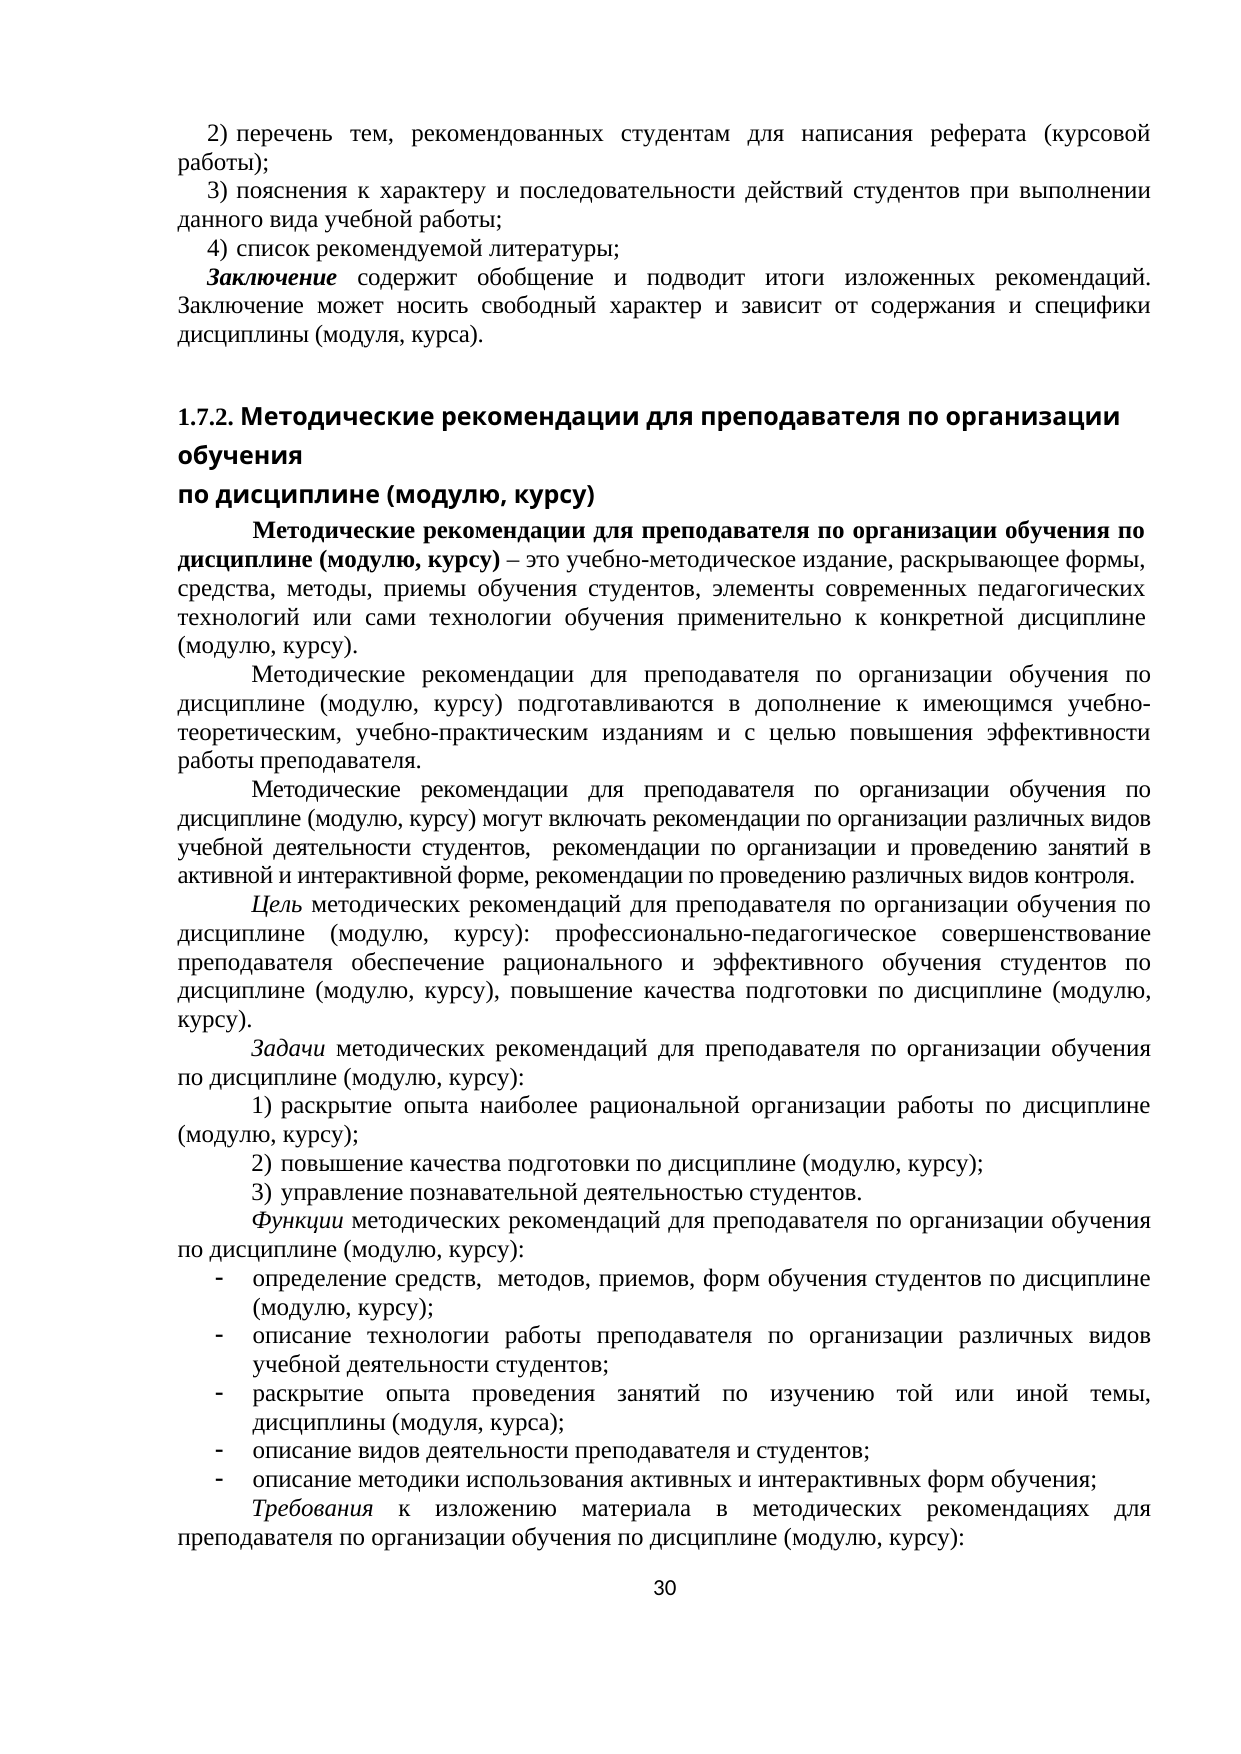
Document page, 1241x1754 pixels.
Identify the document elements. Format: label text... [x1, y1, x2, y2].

list описание методики использования активных и интерактивных форм обучения; [215, 1464, 1152, 1493]
list список рекомендуемой литературы; [207, 233, 1152, 262]
list описание видов деятельности преподавателя и студентов; [215, 1436, 1152, 1464]
list определение средств, методов, приемов, форм обучения студентов по дисциплине (модулю, курсу); [215, 1263, 1152, 1321]
list пояснения к характеру и последовательности действий студентов при выполнении данного вида учебной работы; [177, 176, 1152, 233]
list раскрытие опыта проведения занятий по изучению той или иной темы, дисциплины (модуля, курса); [215, 1378, 1152, 1436]
list перечень тем, рекомендованных студентам для написания реферата (курсовой работы); [177, 118, 1152, 176]
text Функции методических рекомендаций для преподавателя по организации обучения по дисциплине (модулю, курсу): [177, 1206, 1152, 1263]
text Методические рекомендации для преподавателя по организации обучения по дисциплине (модулю, курсу) подготавливаются в дополнение к имеющимся учебно-теоретическим, учебно-практическим изданиям и с целью повышения эффективности работы преподавателя. [177, 659, 1152, 774]
text Методические рекомендации для преподавателя по организации обучения по дисциплине (модулю, курсу) могут включать рекомендации по организации различных видов учебной деятельности студентов, рекомендации по организации и проведению занятий в активной и интерактивной форме, рекомендации по проведению различных видов контроля. [177, 774, 1152, 889]
text Заключение содержит обобщение и подводит итоги изложенных рекомендаций. Заключение может носить свободный характер и зависит от содержания и специфики дисциплины (модуля, курса). [177, 262, 1152, 348]
list управление познавательной деятельностью студентов. [177, 1177, 1152, 1206]
subtitle 1.7.2. Методические рекомендации для преподавателя по организации обучения по дисциплине (модулю, курсу) [177, 398, 1152, 511]
text Задачи методических рекомендаций для преподавателя по организации обучения по дисциплине (модулю, курсу): [177, 1033, 1152, 1091]
text Требования к изложению материала в методических рекомендациях для преподавателя по организации обучения по дисциплине (модулю, курсу): [177, 1493, 1152, 1551]
list повышение качества подготовки по дисциплине (модулю, курсу); [177, 1148, 1152, 1177]
text Методические рекомендации для преподавателя по организации обучения по дисциплине (модулю, курсу) – это учебно-методическое издание, раскрывающее формы, средства, методы, приемы обучения студентов, элементы современных педагогических технологий или сами технологии обучения применительно к конкретной дисциплине (модулю, курсу). [177, 516, 1146, 659]
text Цель методических рекомендаций для преподавателя по организации обучения по дисциплине (модулю, курсу): профессионально-педагогическое совершенствование преподавателя обеспечение рационального и эффективного обучения студентов по дисциплине (модулю, курсу), повышение качества подготовки по дисциплине (модулю, курсу). [177, 889, 1152, 1033]
list описание технологии работы преподавателя по организации различных видов учебной деятельности студентов; [215, 1321, 1152, 1378]
list раскрытие опыта наиболее рациональной организации работы по дисциплине (модулю, курсу); [177, 1091, 1152, 1148]
